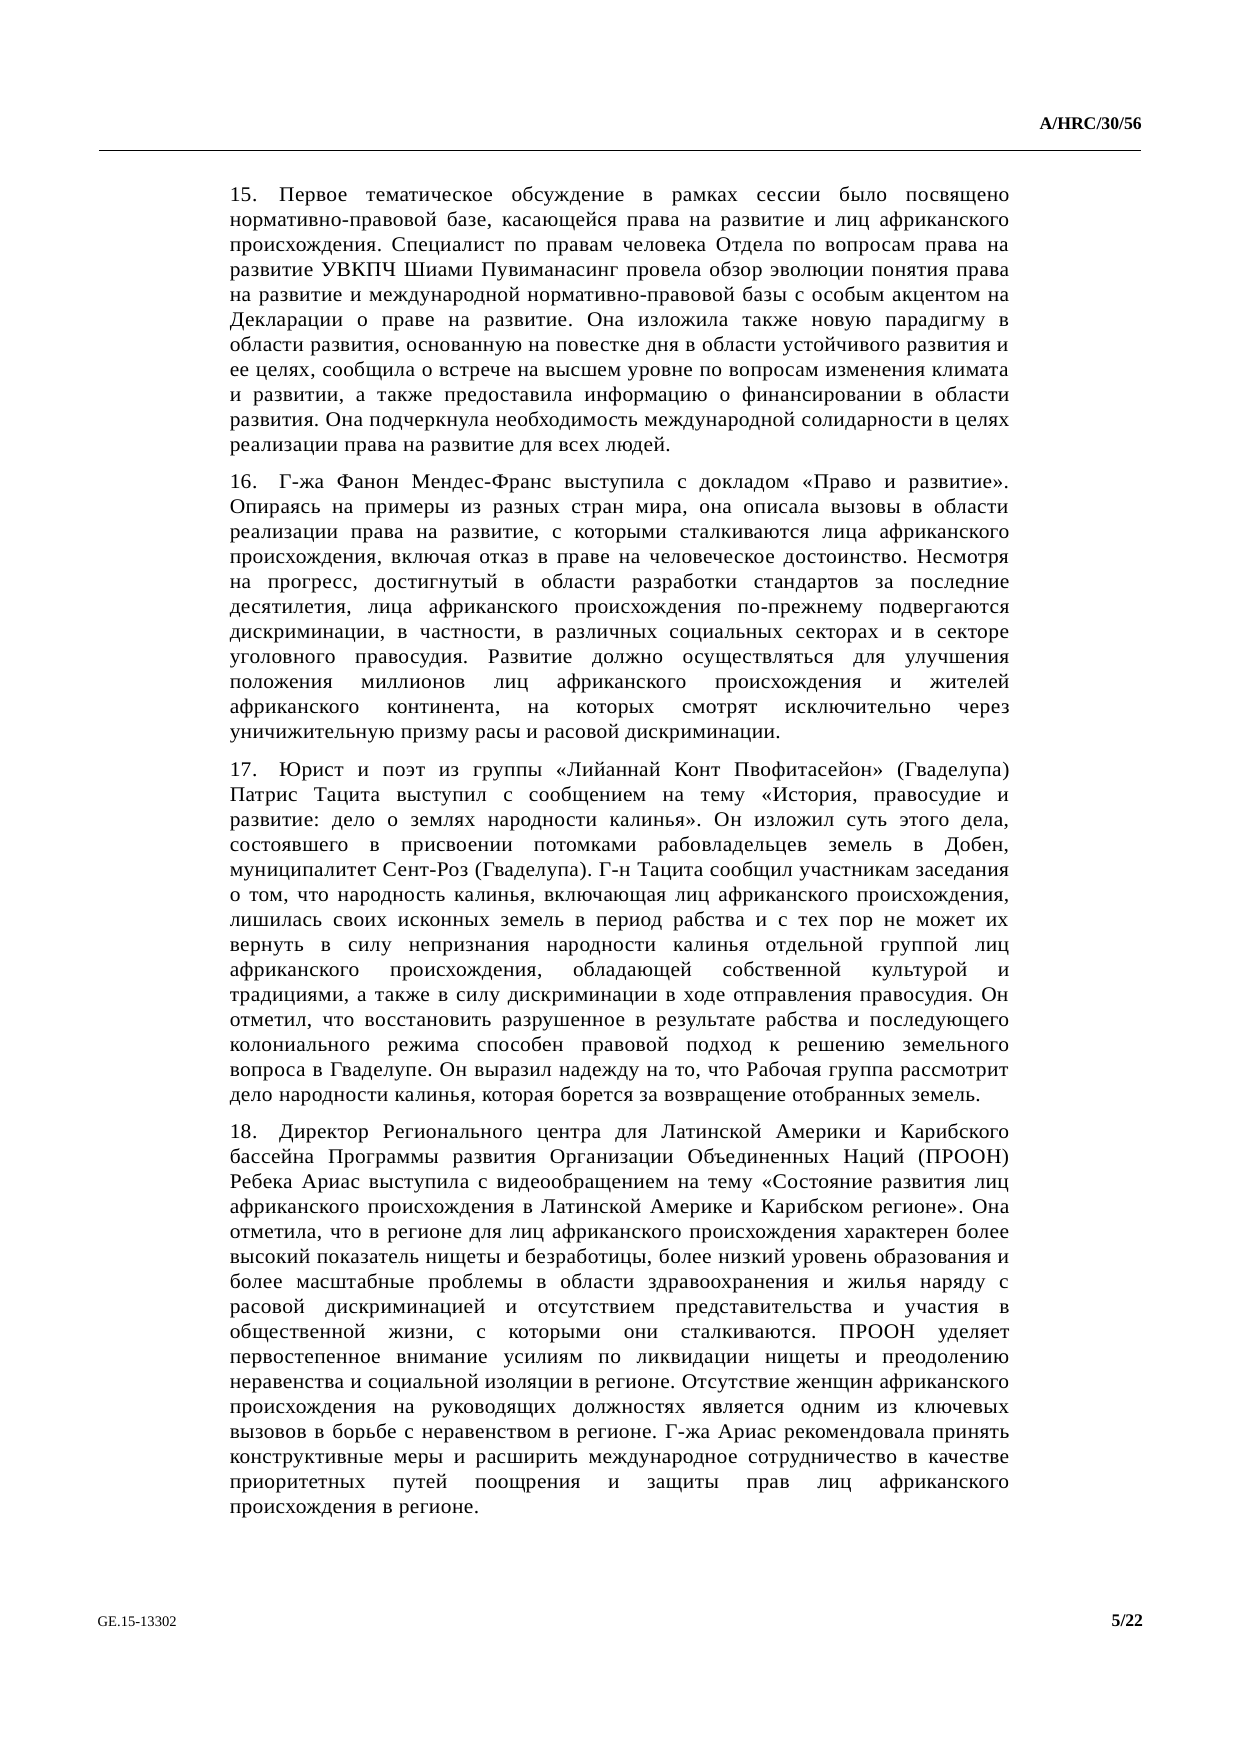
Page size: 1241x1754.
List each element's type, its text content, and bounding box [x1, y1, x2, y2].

text 17. Юрист и поэт из группы «Лийаннай Конт Пвофитасейон» (Гваделупа) Патрис Тацита выступил с сообщением на тему «История, правосудие и развитие: дело о землях народности калинья». Он изложил суть этого дела, состоявшего в присвоении потомками рабовладельцев земель в Добен, муниципалитет Сент-Роз (Гваделупа). Г-н Тацита сообщил участникам заседания о том, что народность калинья, включающая лиц африканского происхождения, лишилась своих исконных земель в период рабства и с тех пор не может их вернуть в силу непризнания народности калинья отдельной группой лиц африканского происхождения, обладающей собственной культурой и традициями, а также в силу дискриминации в ходе отправления правосудия. Он отметил, что восстановить разрушенное в результате рабства и последующего колониального режима способен правовой подход к решению земельного вопроса в Гваделупе. Он выразил надежду на то, что Рабочая группа рассмотрит дело народности калинья, которая борется за возвращение отобранных земель. [229, 756, 1011, 1106]
text 16. Г-жа Фанон Мендес-Франс выступила с докладом «Право и развитие». Опираясь на примеры из разных стран мира, она описала вызовы в области реализации права на развитие, с которыми сталкиваются лица африканского происхождения, включая отказ в праве на человеческое достоинство. Несмотря на прогресс, достигнутый в области разработки стандартов за последние десятилетия, лица африканского происхождения по-прежнему подвергаются дискриминации, в частности, в различных социальных секторах и в секторе уголовного правосудия. Развитие должно осуществляться для улучшения положения миллионов лиц африканского происхождения и жителей африканского континента, на которых смотрят исключительно через уничижительную призму расы и расовой дискриминации. [229, 469, 1011, 744]
text 15. Первое тематическое обсуждение в рамках сессии было посвящено нормативно-правовой базе, касающейся права на развитие и лиц африканского происхождения. Специалист по правам человека Отдела по вопросам права на развитие УВКПЧ Шиами Пувиманасинг провела обзор эволюции понятия права на развитие и международной нормативно-правовой базы с особым акцентом на Декларации о праве на развитие. Она изложила также новую парадигму в области развития, основанную на повестке дня в области устойчивого развития и ее целях, сообщила о встрече на высшем уровне по вопросам изменения климата и развитии, а также предоставила информацию о финансировании в области развития. Она подчеркнула необходимость международной солидарности в целях реализации права на развитие для всех людей. [229, 181, 1011, 456]
text 18. Директор Регионального центра для Латинской Америки и Карибского бассейна Программы развития Организации Объединенных Наций (ПРООН) Ребека Ариас выступила с видеообращением на тему «Состояние развития лиц африканского происхождения в Латинской Америке и Карибском регионе». Она отметила, что в регионе для лиц африканского происхождения характерен более высокий показатель нищеты и безработицы, более низкий уровень образования и более масштабные проблемы в области здравоохранения и жилья наряду с расовой дискриминацией и отсутствием представительства и участия в общественной жизни, с которыми они сталкиваются. ПРООН уделяет первостепенное внимание усилиям по ликвидации нищеты и преодолению неравенства и социальной изоляции в регионе. Отсутствие женщин африканского происхождения на руководящих должностях является одним из ключевых вызовов в борьбе с неравенством в регионе. Г-жа Ариас рекомендовала принять конструктивные меры и расширить международное сотрудничество в качестве приоритетных путей поощрения и защиты прав лиц африканского происхождения в регионе. [229, 1119, 1011, 1519]
